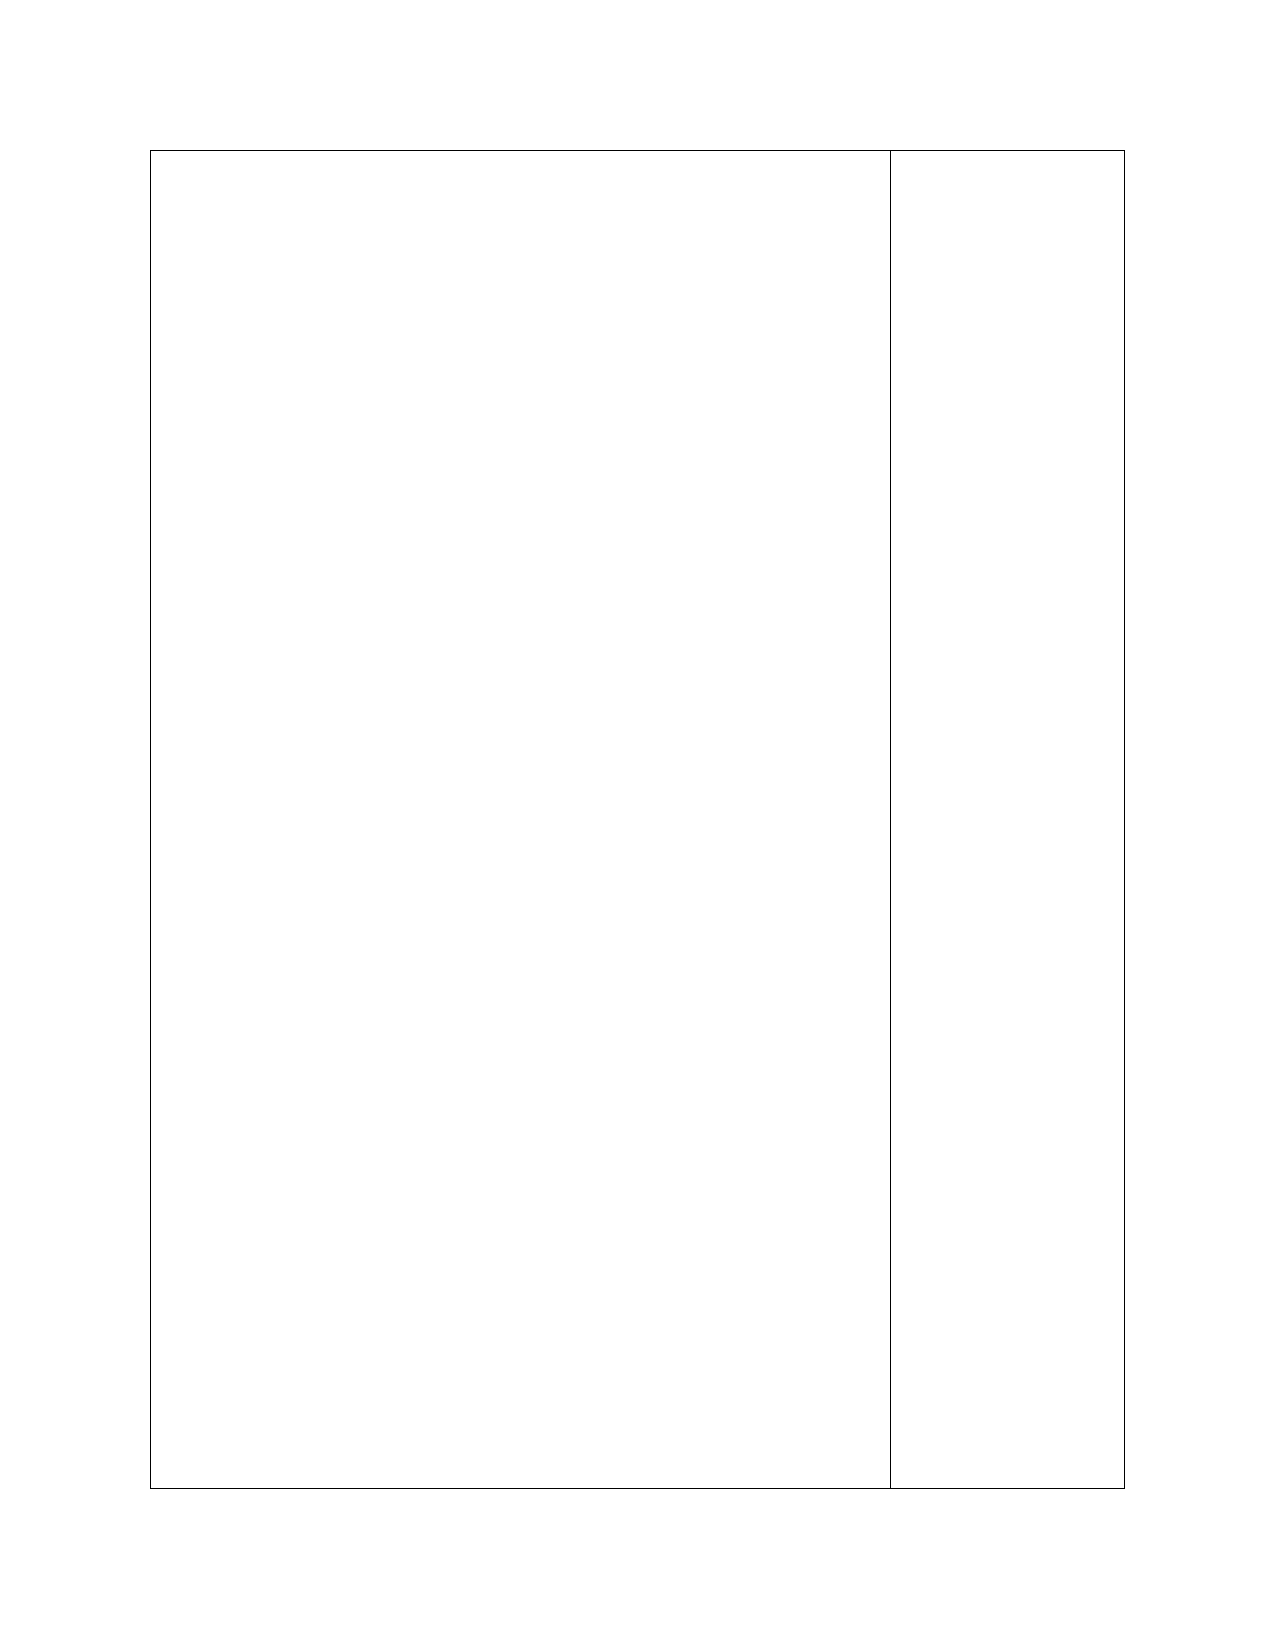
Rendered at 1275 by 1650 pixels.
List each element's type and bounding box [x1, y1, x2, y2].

table_header [891, 151, 1124, 1488]
table_header [151, 151, 890, 1488]
